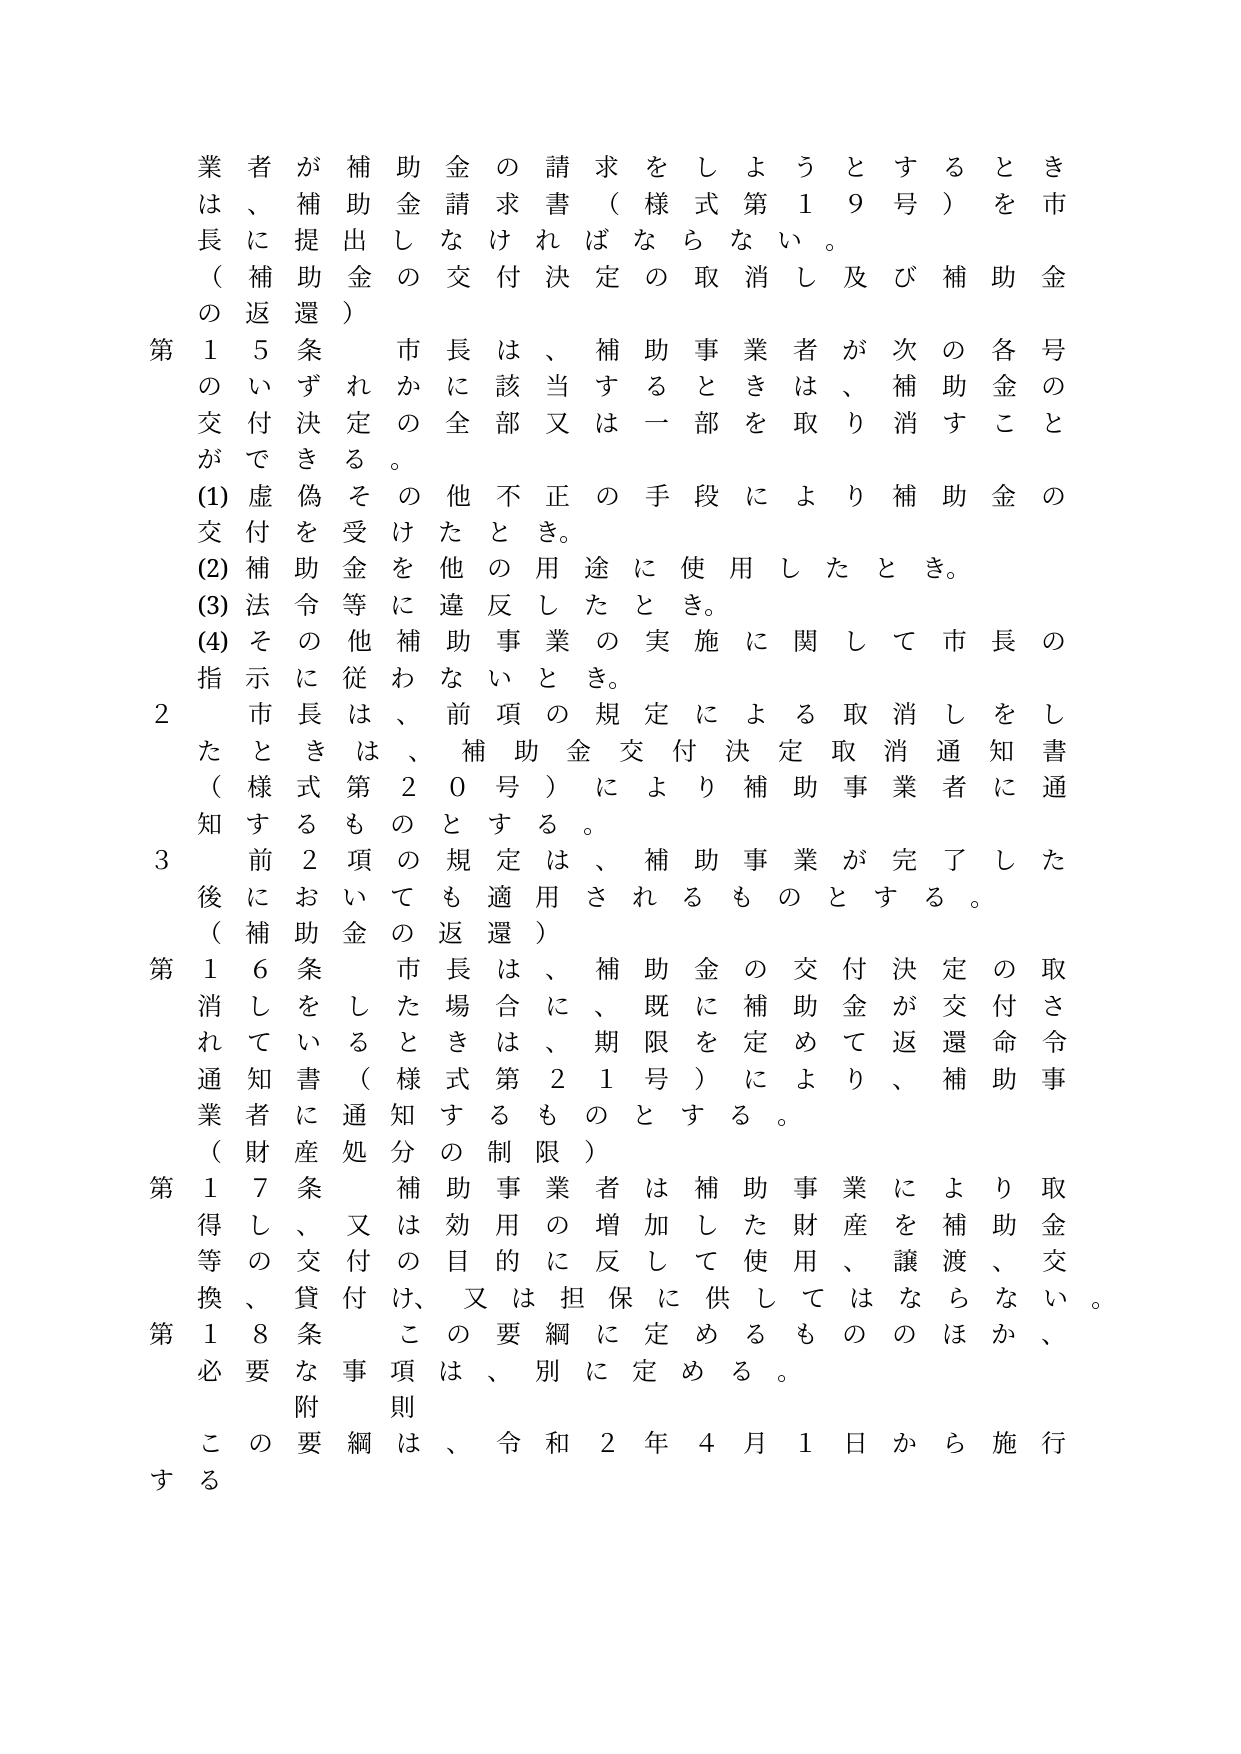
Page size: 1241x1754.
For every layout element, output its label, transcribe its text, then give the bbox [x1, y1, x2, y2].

text (1) 虚偽その他不正の手段により補助金の交付を受けたとき。 [173, 476, 1091, 549]
text (2) 補助金を他の用途に使用したとき。 [173, 549, 1091, 585]
text 第１７条 補助事業者は補助事業により取得し、又は効用の増加した財産を補助金等の交付の目的に反して使用、譲渡、交換、貸付け、又は担保に供してはならない。 [149, 1169, 1091, 1314]
text （補助金の交付決定の取消し及び補助金の返還） [149, 257, 1091, 330]
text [149, 148, 1091, 257]
text （財産処分の制限） [149, 1132, 1091, 1169]
text (4) その他補助事業の実施に関して市長の指示に従わないとき。 [173, 622, 1091, 695]
text ３ 前２項の規定は、補助事業が完了した後においても適用されるものとする。 [149, 841, 1091, 913]
text (3) 法令等に違反したとき。 [173, 585, 1091, 622]
text この要綱は、令和２年４月１日から施行する [149, 1424, 1091, 1497]
text 附 則 [149, 1387, 1091, 1424]
text ２ 市長は、前項の規定による取消しをしたときは、補助金交付決定取消通知書（様式第２０号）により補助事業者に通知するものとする。 [149, 695, 1091, 841]
text 第１５条 市長は、補助事業者が次の各号のいずれかに該当するときは、補助金の交付決定の全部又は一部を取り消すことができる。 [149, 330, 1091, 476]
text （補助金の返還） [149, 913, 1091, 950]
text 第１６条 市長は、補助金の交付決定の取消しをした場合に、既に補助金が交付されているときは、期限を定めて返還命令通知書（様式第２１号）により、補助事業者に通知するものとする。 [149, 950, 1091, 1132]
text 第１８条 この要綱に定めるもののほか、必要な事項は、別に定める。 [149, 1314, 1091, 1387]
